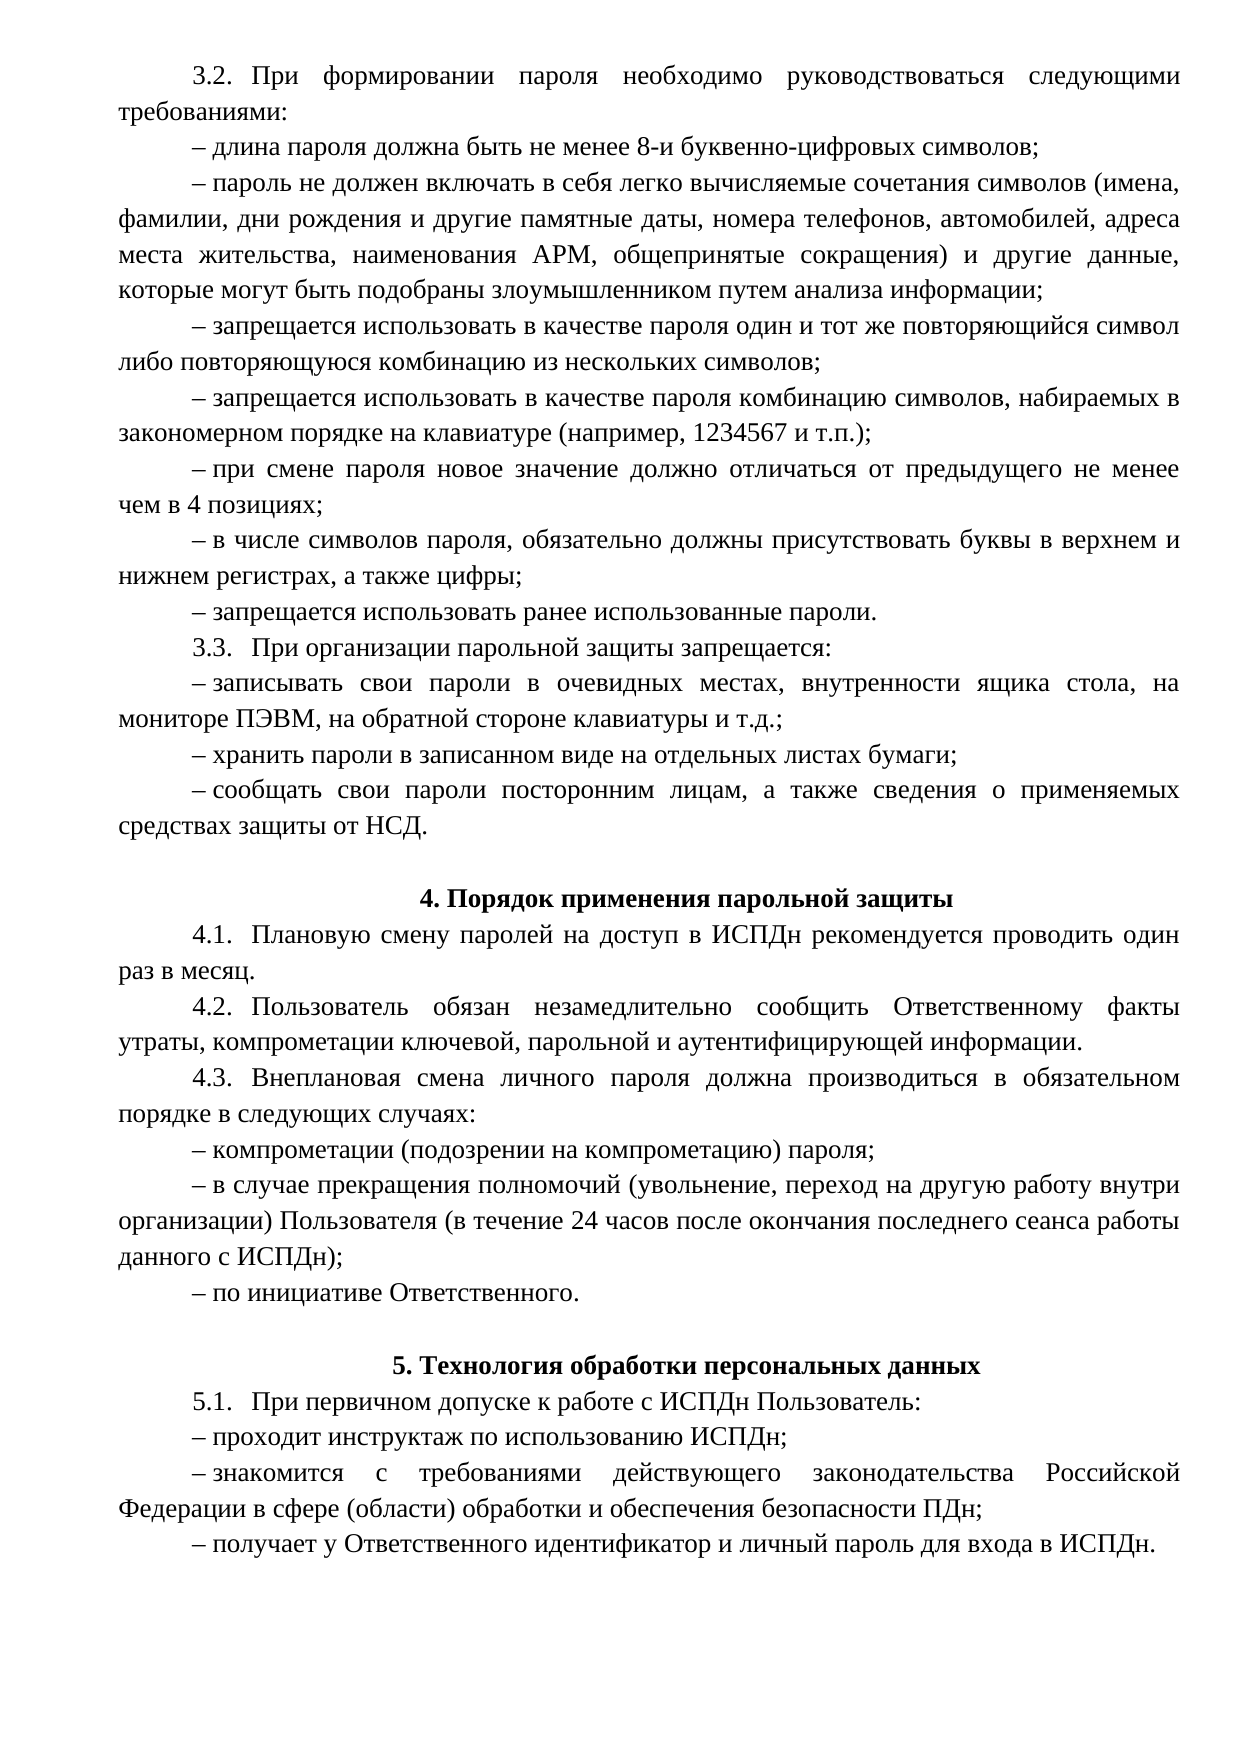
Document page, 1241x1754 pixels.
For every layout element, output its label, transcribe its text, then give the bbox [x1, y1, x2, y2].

list получает у Ответственного идентификатор и личный пароль для входа в ИСПДн. [118, 1527, 1181, 1559]
list в числе символов пароля, обязательно должны присутствовать буквы в верхнем и нижнем регистрах, а также цифры; [118, 523, 1181, 590]
list знакомится с требованиями действующего законодательства Российской Федерации в сфере (области) обработки и обеспечения безопасности ПДн; [118, 1456, 1181, 1523]
list запрещается использовать ранее использованные пароли. [118, 595, 1181, 626]
list компрометации (подозрении на компрометацию) пароля; [118, 1133, 1181, 1164]
list длина пароля должна быть не менее 8-и буквенно-цифровых символов; [118, 131, 1181, 162]
text Плановую смену паролей на доступ в ИСПДн рекомендуется проводить один раз в месяц. [118, 918, 1181, 985]
list записывать свои пароли в очевидных местах, внутренности ящика стола, на мониторе ПЭВМ, на обратной стороне клавиатуры и т.д.; [118, 666, 1181, 733]
list при смене пароля новое значение должно отличаться от предыдущего не менее чем в 4 позициях; [118, 452, 1181, 519]
text При формировании пароля необходимо руководствоваться следующими требованиями: [118, 59, 1181, 126]
list хранить пароли в записанном виде на отдельных листах бумаги; [118, 738, 1181, 769]
text При первичном допуске к работе с ИСПДн Пользователь: [118, 1384, 1181, 1416]
list в случае прекращения полномочий (увольнение, переход на другую работу внутри организации) Пользователя (в течение 24 часов после окончания последнего сеанса работы данного с ИСПДн); [118, 1168, 1181, 1271]
text Пользователь обязан незамедлительно сообщить Ответственному факты утраты, компрометации ключевой, парольной и аутентифицирующей информации. [118, 990, 1181, 1057]
text Порядок применения парольной защиты [118, 883, 1181, 914]
text Внеплановая смена личного пароля должна производиться в обязательном порядке в следующих случаях: [118, 1061, 1181, 1128]
text При организации парольной защиты запрещается: [118, 631, 1181, 662]
text Технология обработки персональных данных [118, 1349, 1181, 1380]
list сообщать свои пароли посторонним лицам, а также сведения о применяемых средствах защиты от НСД. [118, 774, 1181, 841]
list проходит инструктаж по использованию ИСПДн; [118, 1420, 1181, 1451]
list запрещается использовать в качестве пароля один и тот же повторяющийся символ либо повторяющуюся комбинацию из нескольких символов; [118, 309, 1181, 376]
list по инициативе Ответственного. [118, 1276, 1181, 1307]
list пароль не должен включать в себя легко вычисляемые сочетания символов (имена, фамилии, дни рождения и другие памятные даты, номера телефонов, автомобилей, адреса места жительства, наименования АРМ, общепринятые сокращения) и другие данные, которые могут быть подобраны злоумышленником путем анализа информации; [118, 166, 1181, 304]
list запрещается использовать в качестве пароля комбинацию символов, набираемых в закономерном порядке на клавиатуре (например, 1234567 и т.п.); [118, 381, 1181, 447]
